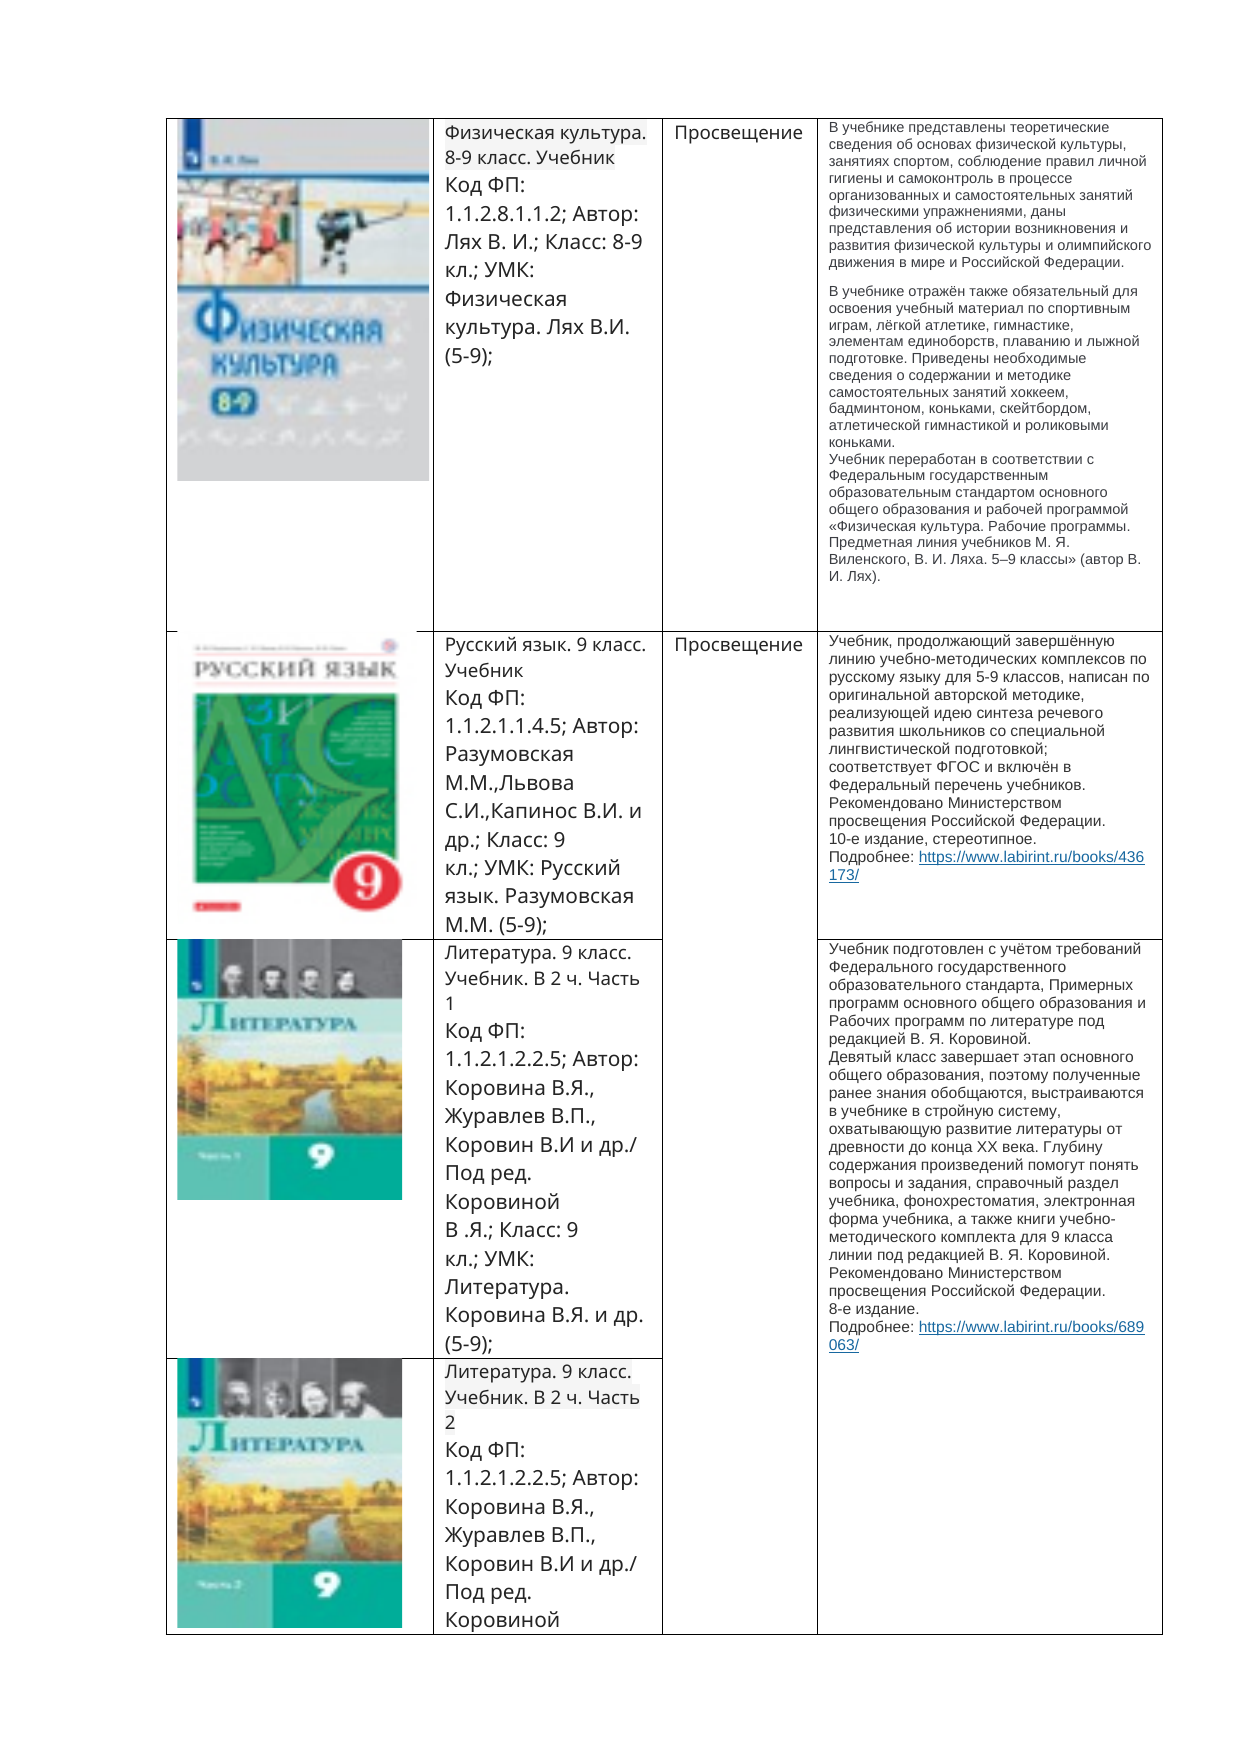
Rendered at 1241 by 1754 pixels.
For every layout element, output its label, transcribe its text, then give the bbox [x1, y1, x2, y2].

table_cell Русский язык. 9 класс. Учебник Код ФП: 1.1.2.1.1.4.5; Автор: Разумовская М.М.,Львова С.И.,Капинос В.И. и др.; Класс: 9 кл.; УМК: Русский язык. Разумовская М.М. (5-9); [434, 632, 662, 938]
table_cell Литература. 9 класс. Учебник. В 2 ч. Часть 1 Код ФП: 1.1.2.1.2.2.5; Автор: Коровина В.Я., Журавлев В.П., Коровин В.И и др./ Под ред. Коровиной В .Я.; Класс: 9 кл.; УМК: Литература. Коровина В.Я. и др. (5-9); [434, 940, 662, 1357]
table_cell [167, 632, 433, 938]
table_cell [434, 1359, 662, 1634]
table_cell [167, 119, 433, 631]
picture [177, 1358, 403, 1628]
table_cell В учебнике представлены теоретические сведения об основах физической культуры, занятиях спортом, соблюдение правил личной гигиены и самоконтроль в процессе организованных и самостоятельных занятий физическими упражнениями, даны представления об истории возникновения и развития физической культуры и олимпийского движения в мире и Российской Федерации. В учебнике отражён также обязательный для освоения учебный материал по спортивным играм, лёгкой атлетике, гимнастике, элементам единоборств, плаванию и лыжной подготовке. Приведены необходимые сведения о содержании и методике самостоятельных занятий хоккеем, бадминтоном, коньками, скейтбордом, атлетической гимнастикой и роликовыми коньками. Учебник переработан в соответствии с Федеральным государственным образовательным стандартом основного общего образования и рабочей программой «Физическая культура. Рабочие программы. Предметная линия учебников М. Я. Виленского, В. И. Ляха. 5–9 классы» (автор В. И. Лях). [818, 119, 1162, 631]
table_cell Физическая культура. 8-9 класс. Учебник Код ФП: 1.1.2.8.1.1.2; Автор: Лях В. И.; Класс: 8-9 кл.; УМК: Физическая культура. Лях В.И. (5-9); [434, 119, 662, 631]
picture [177, 631, 417, 924]
table_cell Учебник подготовлен с учётом требований Федерального государственного образовательного стандарта, Примерных программ основного общего образования и Рабочих программ по литературе под редакцией В. Я. Коровиной. Девятый класс завершает этап основного общего образования, поэтому полученные ранее знания обобщаются, выстраиваются в учебнике в стройную систему, охватывающую развитие литературы от древности до конца XX века. Глубину содержания произведений помогут понять вопросы и задания, справочный раздел учебника, фонохрестоматия, электронная форма учебника, а также книги учебно-методического комплекта для 9 класса линии под редакцией В. Я. Коровиной. Рекомендовано Министерством просвещения Российской Федерации. 8-е издание. Подробнее: https://www.labirint.ru/books/689063/ [818, 940, 1162, 1634]
table_cell [167, 940, 433, 1357]
table_cell Просвещение [663, 632, 817, 1634]
table_cell [167, 1359, 433, 1634]
picture [177, 119, 430, 481]
table_cell Учебник, продолжающий завершённую линию учебно-методических комплексов по русскому языку для 5-9 классов, написан по оригинальной авторской методике, реализующей идею синтеза речевого развития школьников со специальной лингвистической подготовкой; соответствует ФГОС и включён в Федеральный перечень учебников. Рекомендовано Министерством просвещения Российской Федерации. 10-е издание, стереотипное. Подробнее: https://www.labirint.ru/books/436173/ [818, 632, 1162, 938]
table_cell Просвещение [663, 119, 817, 631]
picture [177, 939, 403, 1200]
